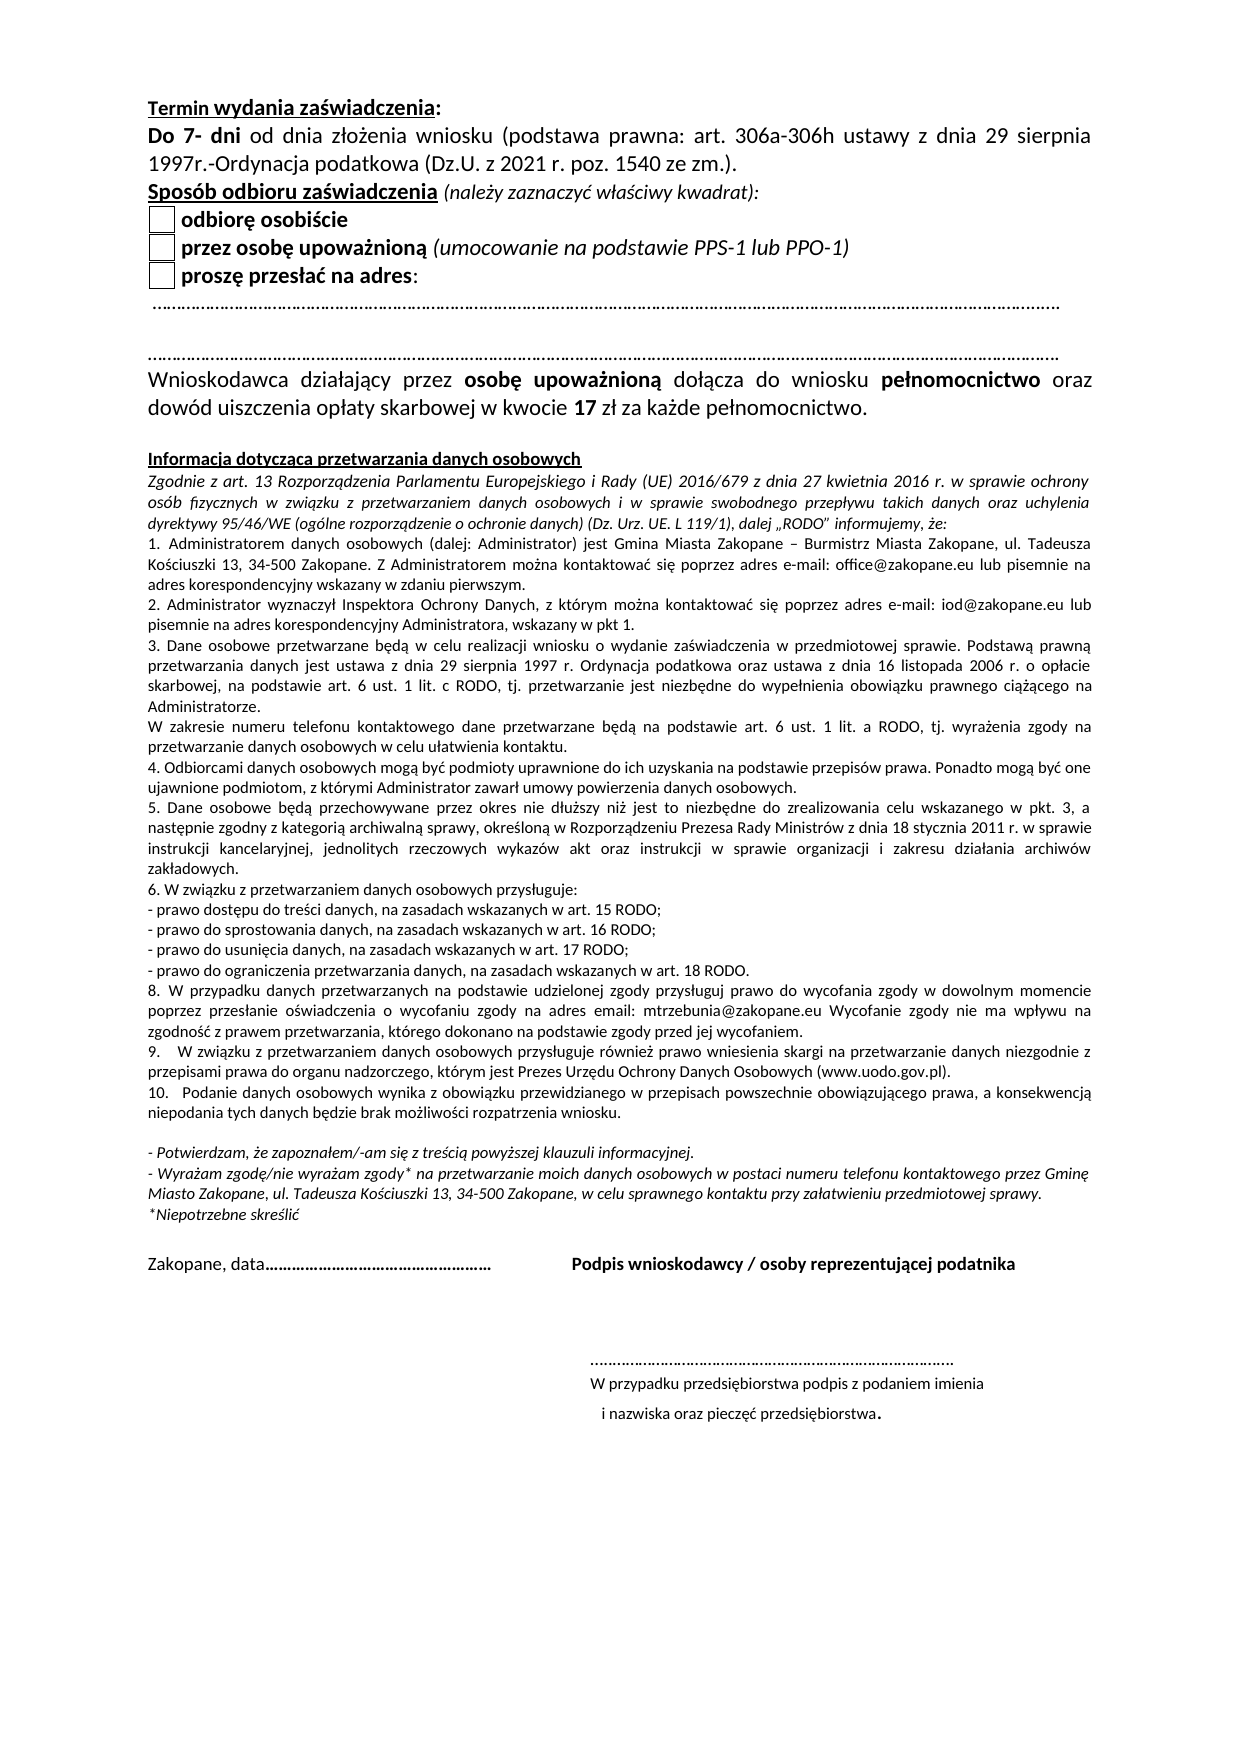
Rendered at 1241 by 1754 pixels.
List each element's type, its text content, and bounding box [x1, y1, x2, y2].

text - prawo dostępu do treści danych, na zasadach wskazanych w art. 15 RODO; [148, 899, 1093, 919]
text przez osobę upoważnioną (umocowanie na podstawie PPS-1 lub PPO-1) [148, 233, 1093, 261]
text 3. Dane osobowe przetwarzane będą w celu realizacji wniosku o wydanie zaświadczenia w przedmiotowej sprawie. Podstawą prawną przetwarzania danych jest ustawa z dnia 29 sierpnia 1997 r. Ordynacja podatkowa oraz ustawa z dnia 16 listopada 2006 r. o opłacie skarbowej, na podstawie art. 6 ust. 1 lit. c RODO, tj. przetwarzanie jest niezbędne do wypełnienia obowiązku prawnego ciążącego na Administratorze. [148, 635, 1093, 716]
text proszę przesłać na adres: [148, 261, 1093, 289]
text i nazwiska oraz pieczęć przedsiębiorstwa. [516, 1397, 1093, 1425]
text - prawo do ograniczenia przetwarzania danych, na zasadach wskazanych w art. 18 RODO. [148, 960, 1093, 980]
text …………………………………………………………………………………………………………………………………………………………………..…. [148, 289, 1093, 314]
text 6. W związku z przetwarzaniem danych osobowych przysługuje: [148, 879, 1093, 899]
text 10. Podanie danych osobowych wynika z obowiązku przewidzianego w przepisach powszechnie obowiązującego prawa, a konsekwencją niepodania tych danych będzie brak możliwości rozpatrzenia wniosku. [148, 1082, 1093, 1122]
text odbiorę osobiście [148, 205, 1093, 233]
text Do 7- dni od dnia złożenia wniosku (podstawa prawna: art. 306a-306h ustawy z dnia 29 sierpnia 1997r.-Ordynacja podatkowa (Dz.U. z 2021 r. poz. 1540 ze zm.). [148, 121, 1093, 177]
text - Potwierdzam, że zapoznałem/-am się z treścią powyższej klauzuli informacyjnej. [148, 1143, 1093, 1163]
text - prawo do sprostowania danych, na zasadach wskazanych w art. 16 RODO; [148, 919, 1093, 940]
text Sposób odbioru zaświadczenia (należy zaznaczyć właściwy kwadrat): [148, 177, 1093, 205]
text 8. W przypadku danych przetwarzanych na podstawie udzielonej zgody przysługuj prawo do wycofania zgody w dowolnym momencie poprzez przesłanie oświadczenia o wycofaniu zgody na adres email: mtrzebunia@zakopane.eu Wycofanie zgody nie ma wpływu na zgodność z prawem przetwarzania, którego dokonano na podstawie zgody przed jej wycofaniem. [148, 980, 1093, 1041]
text 1. Administratorem danych osobowych (dalej: Administrator) jest Gmina Miasta Zakopane – Burmistrz Miasta Zakopane, ul. Tadeusza Kościuszki 13, 34-500 Zakopane. Z Administratorem można kontaktować się poprzez adres e-mail: office@zakopane.eu lub pisemnie na adres korespondencyjny wskazany w zdaniu pierwszym. [148, 533, 1093, 594]
text Zgodnie z art. 13 Rozporządzenia Parlamentu Europejskiego i Rady (UE) 2016/679 z dnia 27 kwietnia 2016 r. w sprawie ochrony osób fizycznych w związku z przetwarzaniem danych osobowych i w sprawie swobodnego przepływu takich danych oraz uchylenia dyrektywy 95/46/WE (ogólne rozporządzenie o ochronie danych) (Dz. Urz. UE. L 119/1), dalej „RODO” informujemy, że: [148, 470, 1093, 533]
text W przypadku przedsiębiorstwa podpis z podaniem imienia [516, 1373, 1093, 1394]
text - prawo do usunięcia danych, na zasadach wskazanych w art. 17 RODO; [148, 940, 1093, 960]
text Zakopane, data…………………………………………… Podpis wnioskodawcy / osoby reprezentującej podatnika [148, 1252, 1093, 1298]
text Termin wydania zaświadczenia: [148, 93, 1093, 121]
text ………………………………………………………………………………………………………………………………………………………………………. [148, 340, 1093, 365]
text *Niepotrzebne skreślić [148, 1204, 1093, 1224]
text W zakresie numeru telefonu kontaktowego dane przetwarzane będą na podstawie art. 6 ust. 1 lit. a RODO, tj. wyrażenia zgody na przetwarzanie danych osobowych w celu ułatwienia kontaktu. [148, 716, 1093, 757]
text Wnioskodawca działający przez osobę upoważnioną dołącza do wniosku pełnomocnictwo oraz dowód uiszczenia opłaty skarbowej w kwocie 17 zł za każde pełnomocnictwo. [148, 365, 1093, 421]
text Informacja dotycząca przetwarzania danych osobowych [148, 447, 1093, 470]
text 4. Odbiorcami danych osobowych mogą być podmioty uprawnione do ich uzyskania na podstawie przepisów prawa. Ponadto mogą być one ujawnione podmiotom, z którymi Administrator zawarł umowy powierzenia danych osobowych. [148, 757, 1093, 797]
text 5. Dane osobowe będą przechowywane przez okres nie dłuższy niż jest to niezbędne do zrealizowania celu wskazanego w pkt. 3, a następnie zgodny z kategorią archiwalną sprawy, określoną w Rozporządzeniu Prezesa Rady Ministrów z dnia 18 stycznia 2011 r. w sprawie instrukcji kancelaryjnej, jednolitych rzeczowych wykazów akt oraz instrukcji w sprawie organizacji i zakresu działania archiwów zakładowych. [148, 797, 1093, 879]
text 9. W związku z przetwarzaniem danych osobowych przysługuje również prawo wniesienia skargi na przetwarzanie danych niezgodnie z przepisami prawa do organu nadzorczego, którym jest Prezes Urzędu Ochrony Danych Osobowych (www.uodo.gov.pl). [148, 1041, 1093, 1082]
text …..……………………………………………………………………. [148, 1347, 1093, 1370]
text - Wyrażam zgodę/nie wyrażam zgody* na przetwarzanie moich danych osobowych w postaci numeru telefonu kontaktowego przez Gminę Miasto Zakopane, ul. Tadeusza Kościuszki 13, 34-500 Zakopane, w celu sprawnego kontaktu przy załatwieniu przedmiotowej sprawy. [148, 1163, 1093, 1204]
text 2. Administrator wyznaczył Inspektora Ochrony Danych, z którym można kontaktować się poprzez adres e-mail: iod@zakopane.eu lub pisemnie na adres korespondencyjny Administratora, wskazany w pkt 1. [148, 594, 1093, 635]
